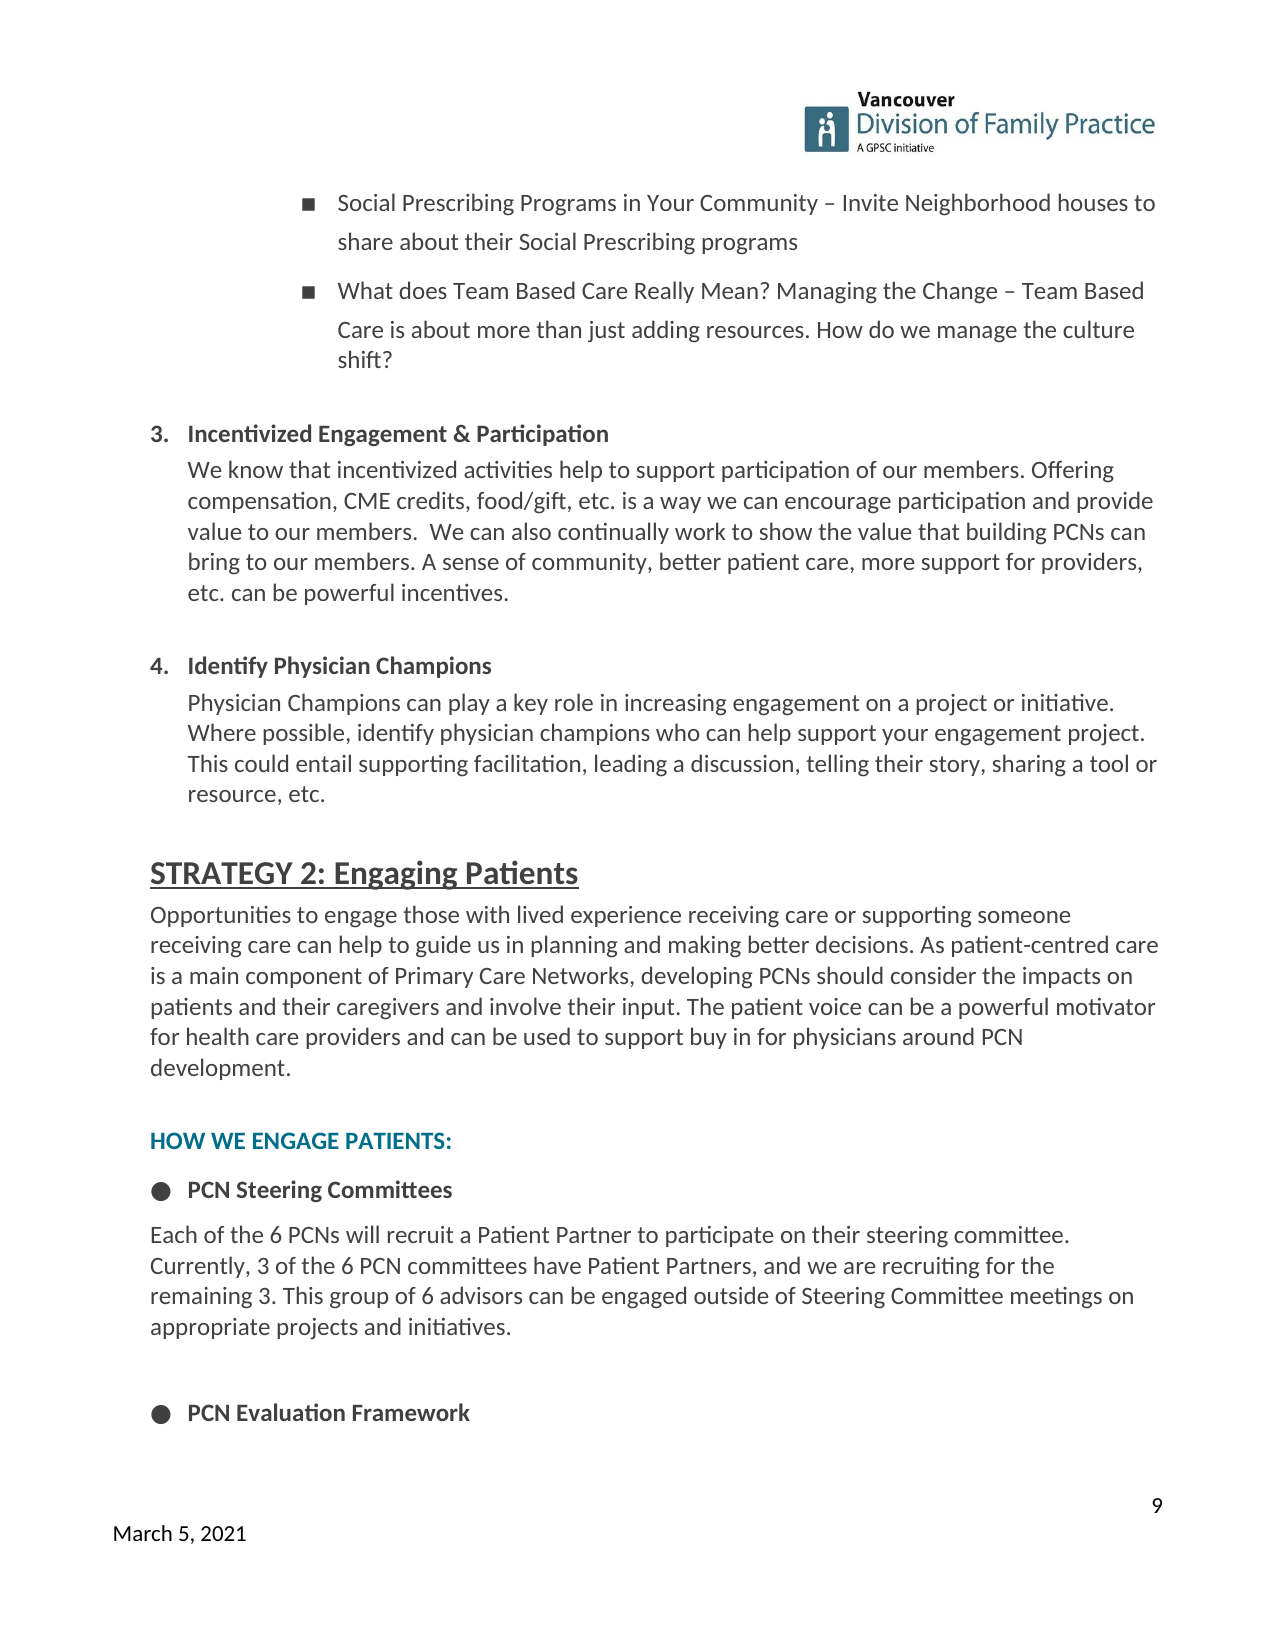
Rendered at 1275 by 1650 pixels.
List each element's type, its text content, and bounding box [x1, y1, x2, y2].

list What does Team Based Care Really Mean? Managing the Change – Team Based Care is about more than just adding resources. How do we manage the culture shift? [300, 262, 1162, 375]
list Incentivized Engagement & Participation [150, 418, 1162, 448]
picture [790, 75, 1163, 175]
list Identify Physician Champions [150, 650, 1162, 681]
text We know that incentivized activities help to support participation of our members. Offering compensation, CME credits, food/gift, etc. is a way we can encourage participation and provide value to our members. We can also continually work to show the value that building PCNs can bring to our members. A sense of community, better patient care, more support for providers, etc. can be powerful incentives. [187, 454, 1162, 607]
list PCN Evaluation Framework [150, 1384, 1162, 1436]
text Opportunities to engage those with lived experience receiving care or supporting someone receiving care can help to guide us in planning and making better decisions. As patient-centred care is a main component of Primary Care Networks, developing PCNs should consider the impacts on patients and their caregivers and involve their input. The patient voice can be a powerful motivator for health care providers and can be used to support buy in for physicians around PCN development. [150, 899, 1162, 1082]
text STRATEGY 2: Engaging Patients [112, 852, 1162, 893]
list Social Prescribing Programs in Your Community – Invite Neighborhood houses to share about their Social Prescribing programs [300, 174, 1162, 256]
list PCN Steering Committees [150, 1162, 1162, 1213]
text Physician Champions can play a key role in increasing engagement on a project or initiative. Where possible, identify physician champions who can help support your engagement project. This could entail supporting facilitation, leading a discussion, telling their story, sharing a tool or resource, etc. [187, 687, 1162, 809]
text Each of the 6 PCNs will recruit a Patient Partner to participate on their steering committee. Currently, 3 of the 6 PCN committees have Patient Partners, and we are recruiting for the remaining 3. This group of 6 advisors can be engaged outside of Steering Committee meetings on appropriate projects and initiatives. [150, 1219, 1162, 1342]
text HOW WE ENGAGE PATIENTS: [112, 1125, 1162, 1156]
